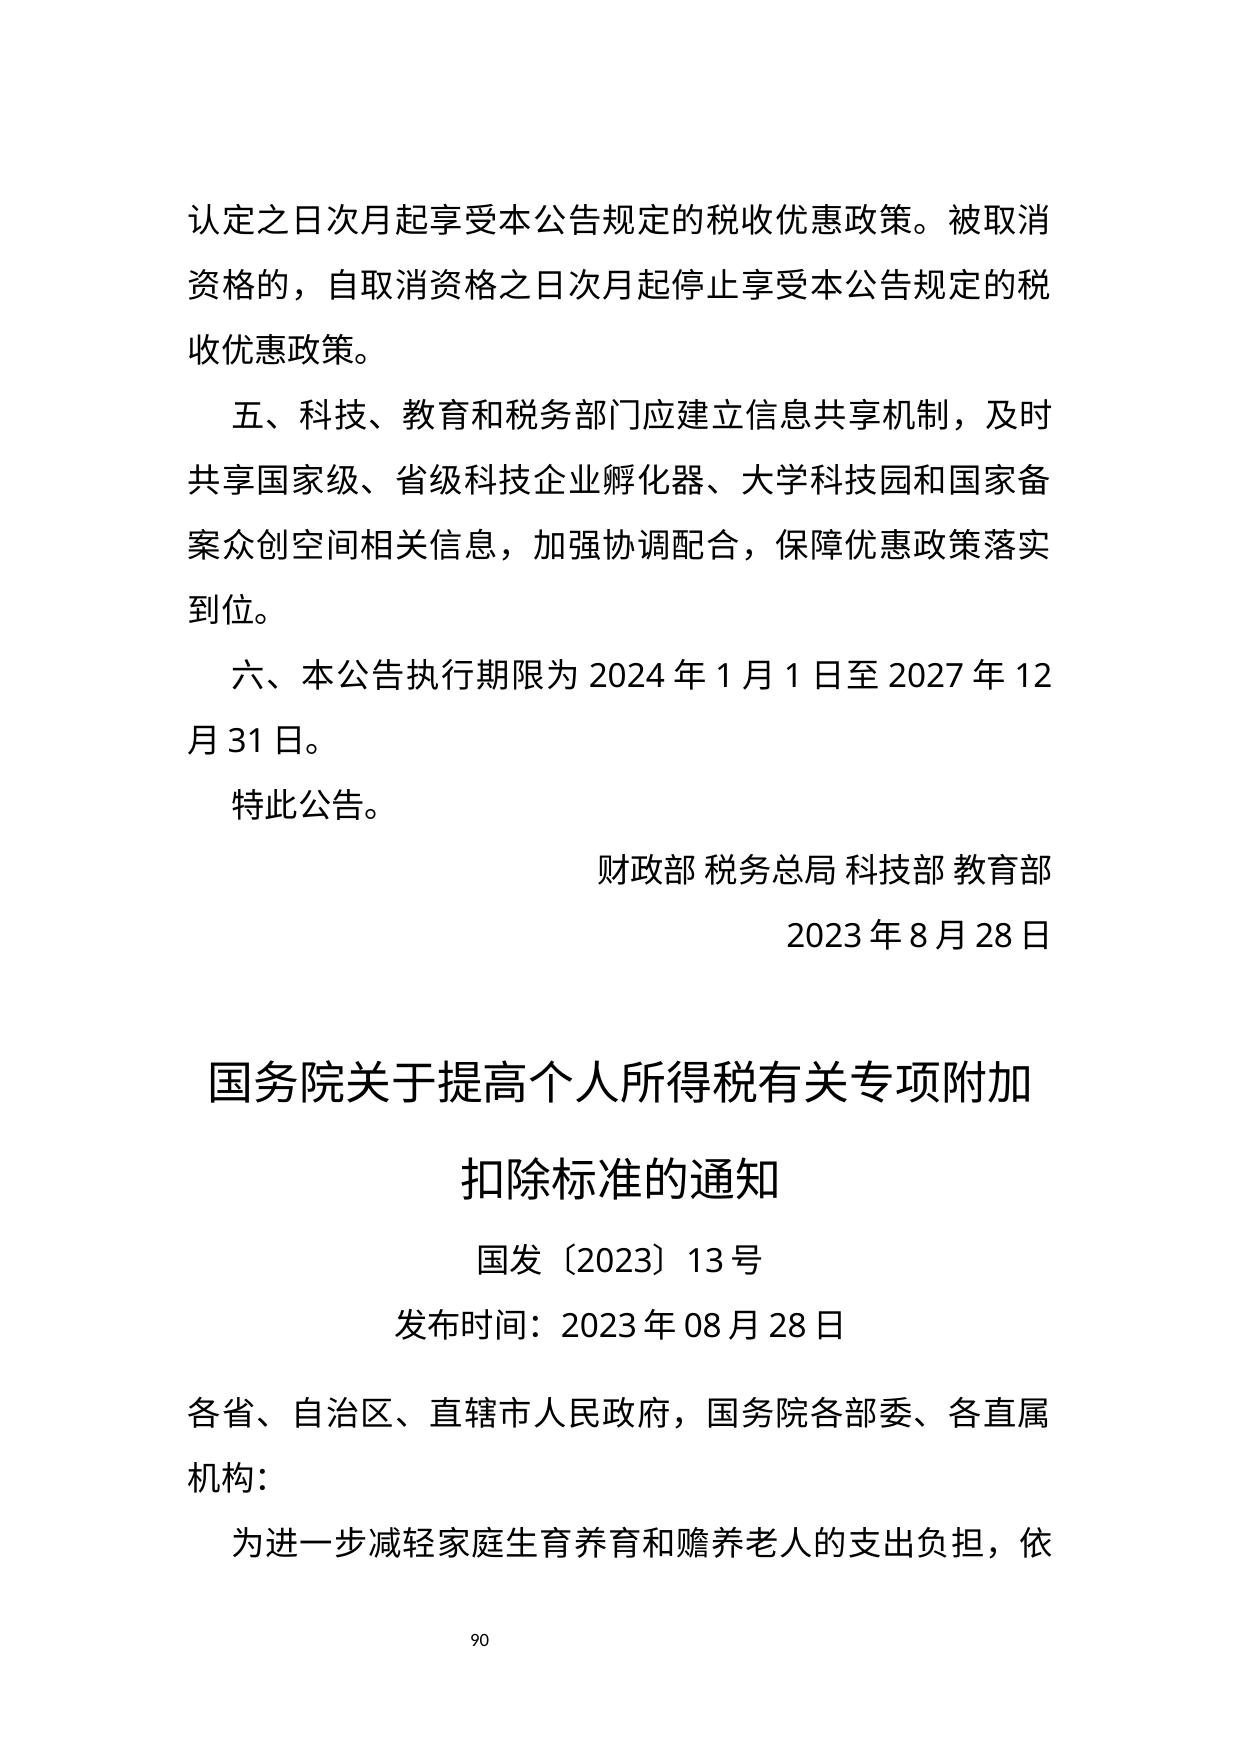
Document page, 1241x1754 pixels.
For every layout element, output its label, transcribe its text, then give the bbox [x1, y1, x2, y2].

text 国发〔2023〕13号 [187, 1225, 1053, 1290]
title 国务院关于提高个人所得税有关专项附加扣除标准的通知 [187, 1030, 1053, 1225]
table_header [188, 162, 1053, 965]
text 发布时间：2023年08月28日 [187, 1290, 1053, 1355]
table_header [188, 1355, 1053, 1574]
